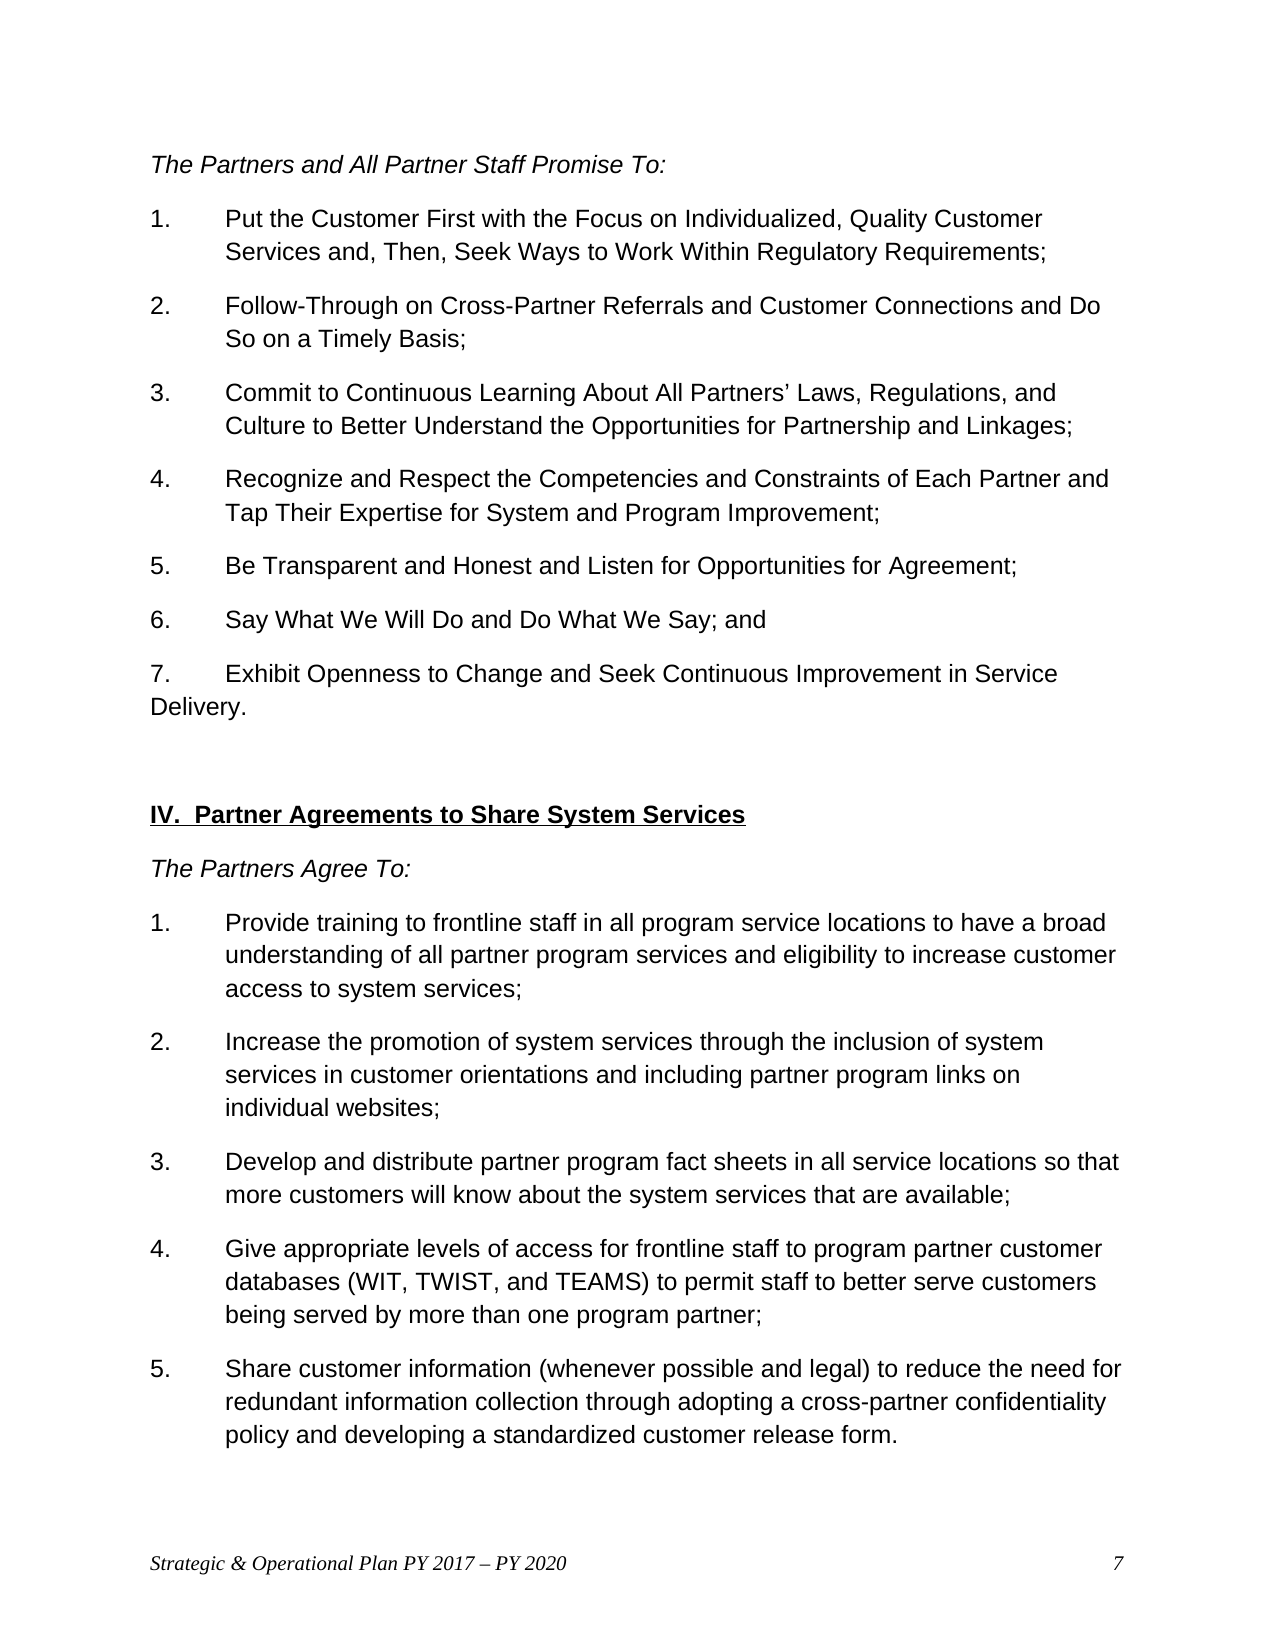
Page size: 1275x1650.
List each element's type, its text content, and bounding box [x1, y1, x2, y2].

text 2. Follow-Through on Cross-Partner Referrals and Customer Connections and Do So on a Timely Basis; [150, 291, 1125, 352]
text 6. Say What We Will Do and Do What We Say; and [150, 605, 1125, 634]
text The Partners and All Partner Staff Promise To: [150, 150, 1125, 179]
text 5. Share customer information (whenever possible and legal) to reduce the need for redundant information collection through adopting a cross-partner confidentiality policy and developing a standardized customer release form. [150, 1354, 1125, 1449]
text 3. Develop and distribute partner program fact sheets in all service locations so that more customers will know about the system services that are available; [150, 1147, 1125, 1209]
text The Partners Agree To: [150, 854, 1125, 882]
text 2. Increase the promotion of system services through the inclusion of system services in customer orientations and including partner program links on individual websites; [150, 1027, 1125, 1122]
text 4. Recognize and Respect the Competencies and Constraints of Each Partner and Tap Their Expertise for System and Program Improvement; [150, 464, 1125, 526]
text 1. Provide training to frontline staff in all program service locations to have a broad understanding of all partner program services and eligibility to increase customer access to system services; [150, 907, 1125, 1002]
text 7. Exhibit Openness to Change and Seek Continuous Improvement in Service Delivery. [150, 659, 1125, 721]
text 5. Be Transparent and Honest and Listen for Opportunities for Agreement; [150, 551, 1125, 580]
text IV. Partner Agreements to Share System Services [150, 800, 1125, 828]
text 1. Put the Customer First with the Focus on Individualized, Quality Customer Services and, Then, Seek Ways to Work Within Regulatory Requirements; [150, 204, 1125, 266]
text 3. Commit to Continuous Learning About All Partners’ Laws, Regulations, and Culture to Better Understand the Opportunities for Partnership and Linkages; [150, 378, 1125, 439]
text 4. Give appropriate levels of access for frontline staff to program partner customer databases (WIT, TWIST, and TEAMS) to permit staff to better serve customers being served by more than one program partner; [150, 1234, 1125, 1329]
